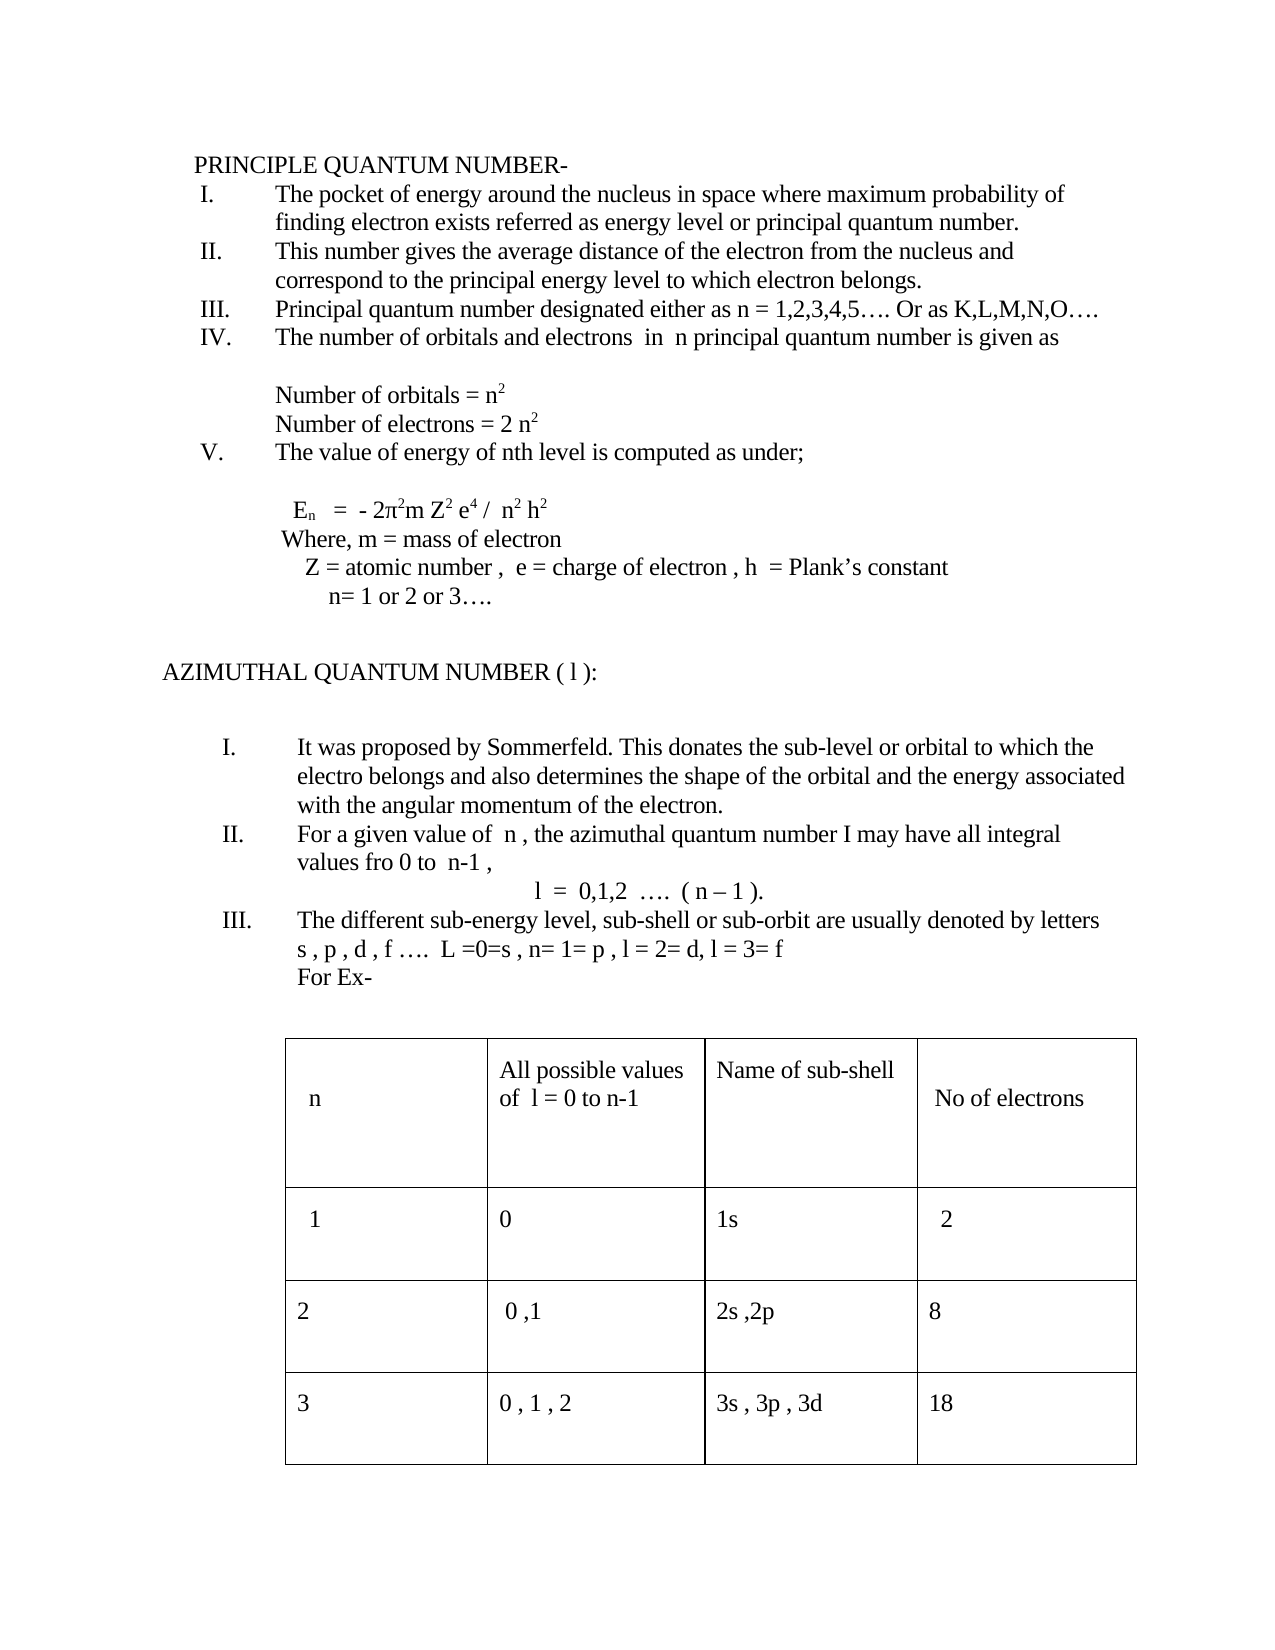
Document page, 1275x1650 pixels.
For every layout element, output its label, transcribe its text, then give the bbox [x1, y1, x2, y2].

table_cell 1 [286, 1188, 487, 1279]
list The different sub-energy level, sub-shell or sub-orbit are usually denoted by letters s , p , d , f …. L =0=s , n= 1= p , l = 2= d, l = 3= f [222, 905, 1125, 962]
table_cell 2 [286, 1281, 487, 1372]
list En = - 2π2m Z2 e4 / n2 h2 [275, 495, 1125, 524]
list For Ex- [297, 962, 1125, 991]
table_cell 0 ,1 [488, 1281, 704, 1372]
list n= 1 or 2 or 3…. [275, 581, 1125, 610]
list Z = atomic number , e = charge of electron , h = Plank’s constant [275, 552, 1125, 581]
table_header Name of sub-shell [706, 1039, 917, 1187]
list Principal quantum number designated either as n = 1,2,3,4,5…. Or as K,L,M,N,O…. [200, 294, 1125, 322]
list The number of orbitals and electrons in n principal quantum number is given as [200, 322, 1125, 351]
text AZIMUTHAL QUANTUM NUMBER ( l ): [150, 657, 1125, 686]
list l = 0,1,2 …. ( n – 1 ). [297, 876, 1125, 905]
list Where, m = mass of electron [275, 524, 1125, 552]
table_header All possible values of l = 0 to n-1 [488, 1039, 704, 1187]
table_cell 0 , 1 , 2 [488, 1373, 704, 1464]
table_cell 8 [918, 1281, 1136, 1372]
table_header No of electrons [918, 1039, 1136, 1187]
table_cell 3 [286, 1373, 487, 1464]
list This number gives the average distance of the electron from the nucleus and correspond to the principal energy level to which electron belongs. [200, 236, 1125, 294]
list The value of energy of nth level is computed as under; [200, 437, 1125, 466]
table_cell 3s , 3p , 3d [706, 1373, 917, 1464]
table_header n [286, 1039, 487, 1187]
table_cell 0 [488, 1188, 704, 1279]
list The pocket of energy around the nucleus in space where maximum probability of finding electron exists referred as energy level or principal quantum number. [200, 179, 1125, 236]
table_cell 18 [918, 1373, 1136, 1464]
table_cell 2 [918, 1188, 1136, 1279]
list Number of orbitals = n2 [275, 380, 1125, 409]
list PRINCIPLE QUANTUM NUMBER- [194, 150, 1125, 179]
list Number of electrons = 2 n2 [275, 409, 1125, 437]
table_cell 1s [706, 1188, 917, 1279]
table_cell 2s ,2p [706, 1281, 917, 1372]
list It was proposed by Sommerfeld. This donates the sub-level or orbital to which the electro belongs and also determines the shape of the orbital and the energy associated with the angular momentum of the electron. [222, 732, 1125, 819]
list For a given value of n , the azimuthal quantum number I may have all integral values fro 0 to n-1 , [222, 819, 1125, 876]
